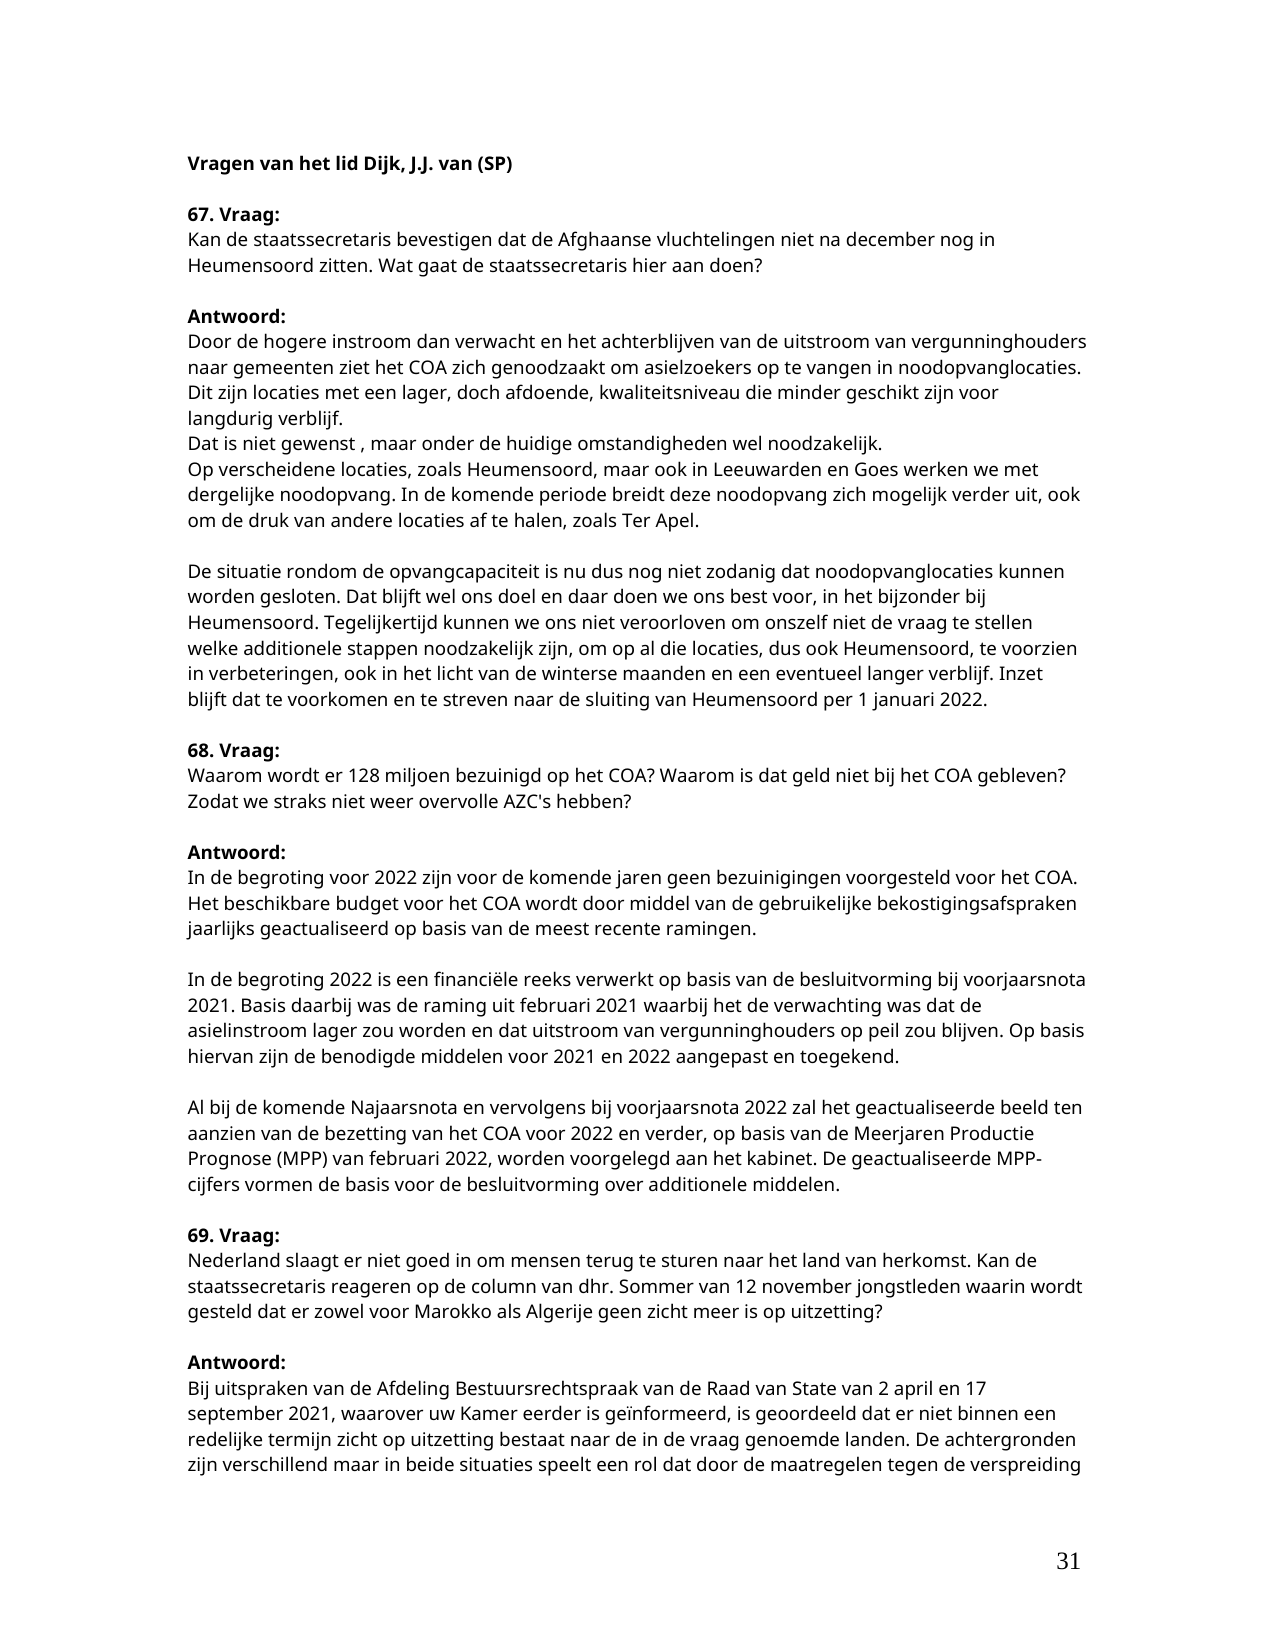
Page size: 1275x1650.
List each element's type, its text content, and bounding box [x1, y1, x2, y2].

text Vragen van het lid Dijk, J.J. van (SP) 67. Vraag: Kan de staatssecretaris bevestigen dat de Afghaanse vluchtelingen niet na december nog in Heumensoord zitten. Wat gaat de staatssecretaris hier aan doen? Antwoord: Door de hogere instroom dan verwacht en het achterblijven van de uitstroom van vergunninghouders naar gemeenten ziet het COA zich genoodzaakt om asielzoekers op te vangen in noodopvanglocaties. Dit zijn locaties met een lager, doch afdoende, kwaliteitsniveau die minder geschikt zijn voor langdurig verblijf. Dat is niet gewenst , maar onder de huidige omstandigheden wel noodzakelijk. Op verscheidene locaties, zoals Heumensoord, maar ook in Leeuwarden en Goes werken we met dergelijke noodopvang. In de komende periode breidt deze noodopvang zich mogelijk verder uit, ook om de druk van andere locaties af te halen, zoals Ter Apel. De situatie rondom de opvangcapaciteit is nu dus nog niet zodanig dat noodopvanglocaties kunnen worden gesloten. Dat blijft wel ons doel en daar doen we ons best voor, in het bijzonder bij Heumensoord. Tegelijkertijd kunnen we ons niet veroorloven om onszelf niet de vraag te stellen welke additionele stappen noodzakelijk zijn, om op al die locaties, dus ook Heumensoord, te voorzien in verbeteringen, ook in het licht van de winterse maanden en een eventueel langer verblijf. Inzet blijft dat te voorkomen en te streven naar de sluiting van Heumensoord per 1 januari 2022. [187, 150, 1087, 711]
text 68. Vraag: Waarom wordt er 128 miljoen bezuinigd op het COA? Waarom is dat geld niet bij het COA gebleven? Zodat we straks niet weer overvolle AZC's hebben? Antwoord: In de begroting voor 2022 zijn voor de komende jaren geen bezuinigingen voorgesteld voor het COA. Het beschikbare budget voor het COA wordt door middel van de gebruikelijke bekostigingsafspraken jaarlijks geactualiseerd op basis van de meest recente ramingen. In de begroting 2022 is een financiële reeks verwerkt op basis van de besluitvorming bij voorjaarsnota 2021. Basis daarbij was de raming uit februari 2021 waarbij het de verwachting was dat de asielinstroom lager zou worden en dat uitstroom van vergunninghouders op peil zou blijven. Op basis hiervan zijn de benodigde middelen voor 2021 en 2022 aangepast en toegekend. Al bij de komende Najaarsnota en vervolgens bij voorjaarsnota 2022 zal het geactualiseerde beeld ten aanzien van de bezetting van het COA voor 2022 en verder, op basis van de Meerjaren Productie Prognose (MPP) van februari 2022, worden voorgelegd aan het kabinet. De geactualiseerde MPP-cijfers vormen de basis voor de besluitvorming over additionele middelen. [187, 711, 1087, 1196]
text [187, 1196, 1087, 1477]
